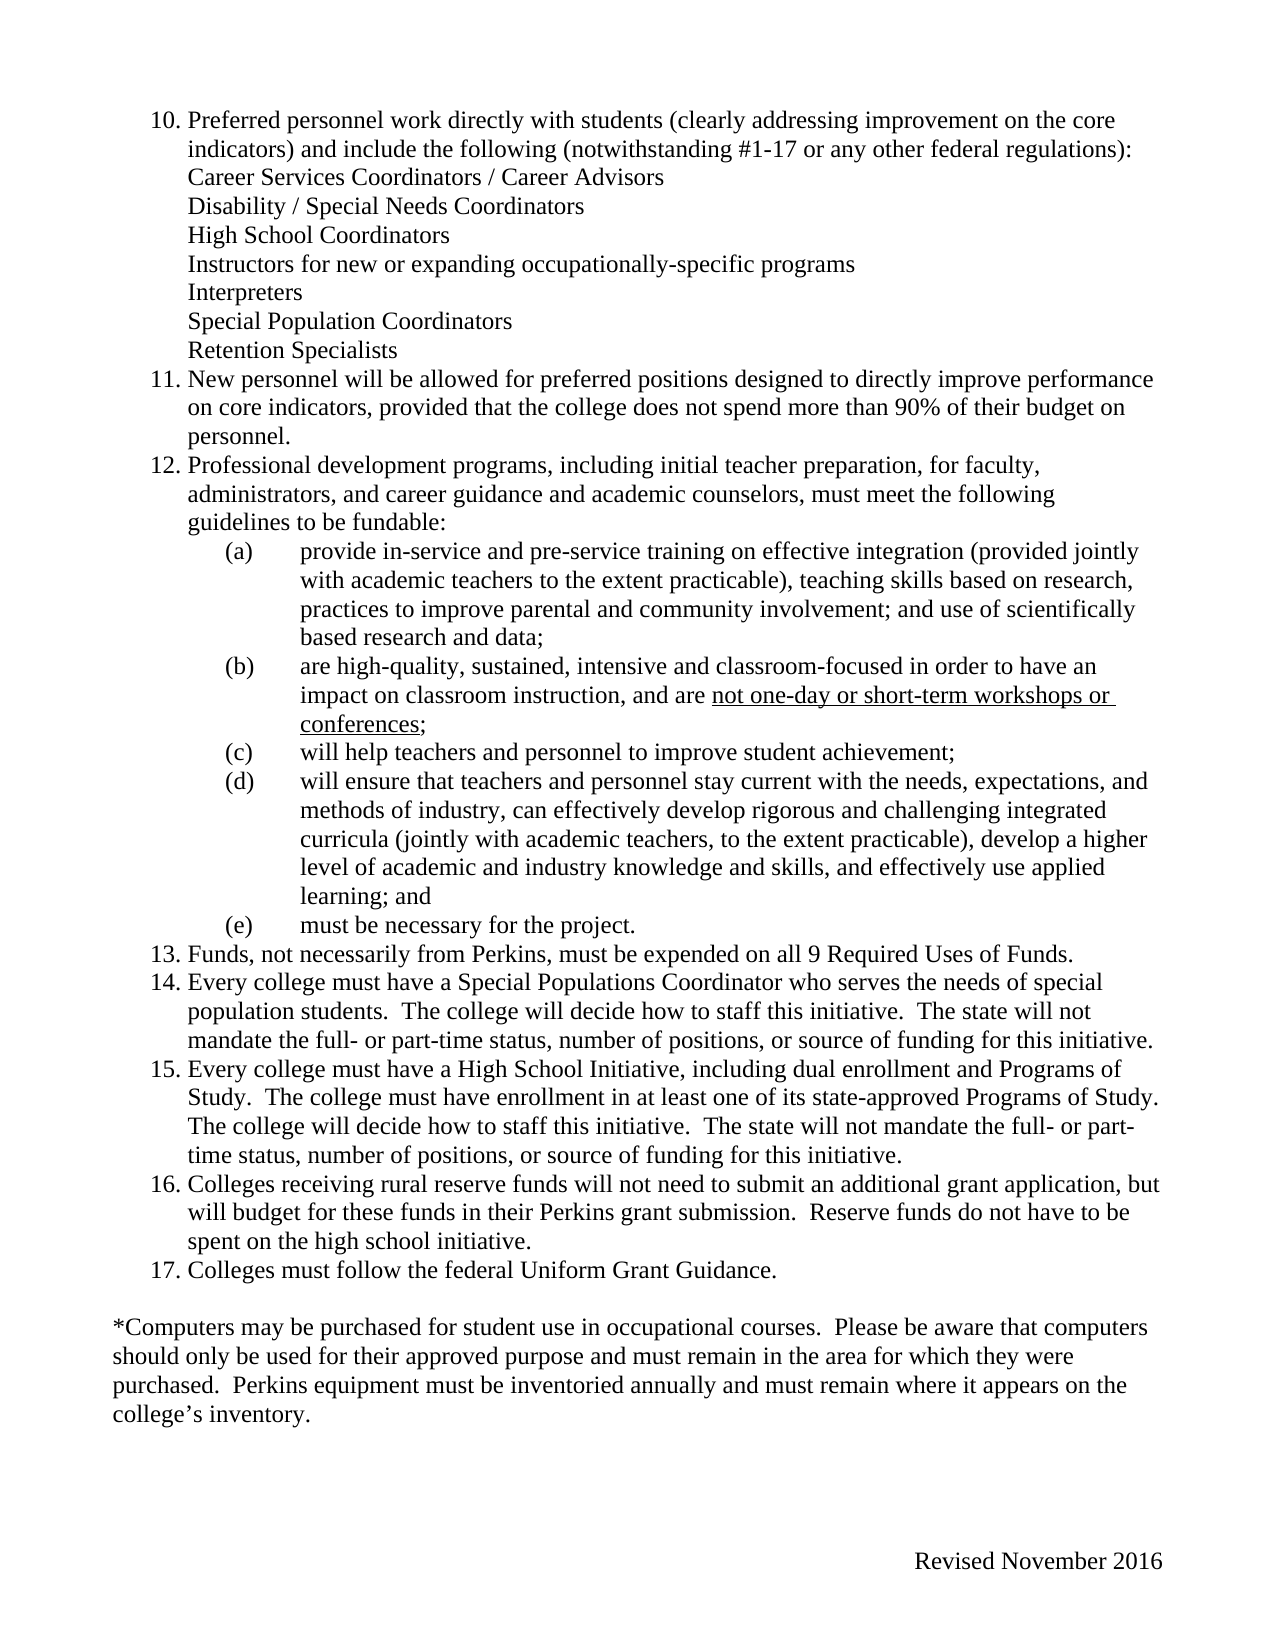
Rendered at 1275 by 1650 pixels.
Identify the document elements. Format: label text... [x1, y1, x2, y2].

list must be necessary for the project. [225, 910, 1162, 939]
text Career Services Coordinators / Career Advisors [187, 162, 1162, 191]
list will help teachers and personnel to improve student achievement; [225, 737, 1162, 766]
text Instructors for new or expanding occupationally-specific programs [187, 249, 1162, 277]
list Every college must have a High School Initiative, including dual enrollment and Programs of Study. The college must have enrollment in at least one of its state-approved Programs of Study. The college will decide how to staff this initiative. The state will not mandate the full- or part-time status, number of positions, or source of funding for this initiative. [150, 1054, 1162, 1169]
text High School Coordinators [187, 220, 1162, 249]
list Funds, not necessarily from Perkins, must be expended on all 9 Required Uses of Funds. [150, 939, 1162, 967]
list Professional development programs, including initial teacher preparation, for faculty, administrators, and career guidance and academic counselors, must meet the following guidelines to be fundable: [150, 450, 1162, 536]
text Disability / Special Needs Coordinators [187, 191, 1162, 220]
list Colleges must follow the federal Uniform Grant Guidance. [150, 1255, 1162, 1284]
list New personnel will be allowed for preferred positions designed to directly improve performance on core indicators, provided that the college does not spend more than 90% of their budget on personnel. [150, 364, 1162, 450]
text Retention Specialists [187, 335, 1162, 364]
text *Computers may be purchased for student use in occupational courses. Please be aware that computers should only be used for their approved purpose and must remain in the area for which they were purchased. Perkins equipment must be inventoried annually and must remain where it appears on the college’s inventory. [112, 1312, 1162, 1427]
list Preferred personnel work directly with students (clearly addressing improvement on the core indicators) and include the following (notwithstanding #1-17 or any other federal regulations): [150, 105, 1162, 162]
list are high-quality, sustained, intensive and classroom-focused in order to have an impact on classroom instruction, and are not one-day or short-term workshops or conferences; [225, 651, 1162, 737]
list will ensure that teachers and personnel stay current with the needs, expectations, and methods of industry, can effectively develop rigorous and challenging integrated curricula (jointly with academic teachers, to the extent practicable), develop a higher level of academic and industry knowledge and skills, and effectively use applied learning; and [225, 766, 1162, 910]
list Every college must have a Special Populations Coordinator who serves the needs of special population students. The college will decide how to staff this initiative. The state will not mandate the full- or part-time status, number of positions, or source of funding for this initiative. [150, 967, 1162, 1054]
list provide in-service and pre-service training on effective integration (provided jointly with academic teachers to the extent practicable), teaching skills based on research, practices to improve parental and community involvement; and use of scientifically based research and data; [225, 536, 1162, 651]
text Interpreters [187, 277, 1162, 306]
list Colleges receiving rural reserve funds will not need to submit an additional grant application, but will budget for these funds in their Perkins grant submission. Reserve funds do not have to be spent on the high school initiative. [150, 1169, 1162, 1255]
text Special Population Coordinators [187, 306, 1162, 335]
